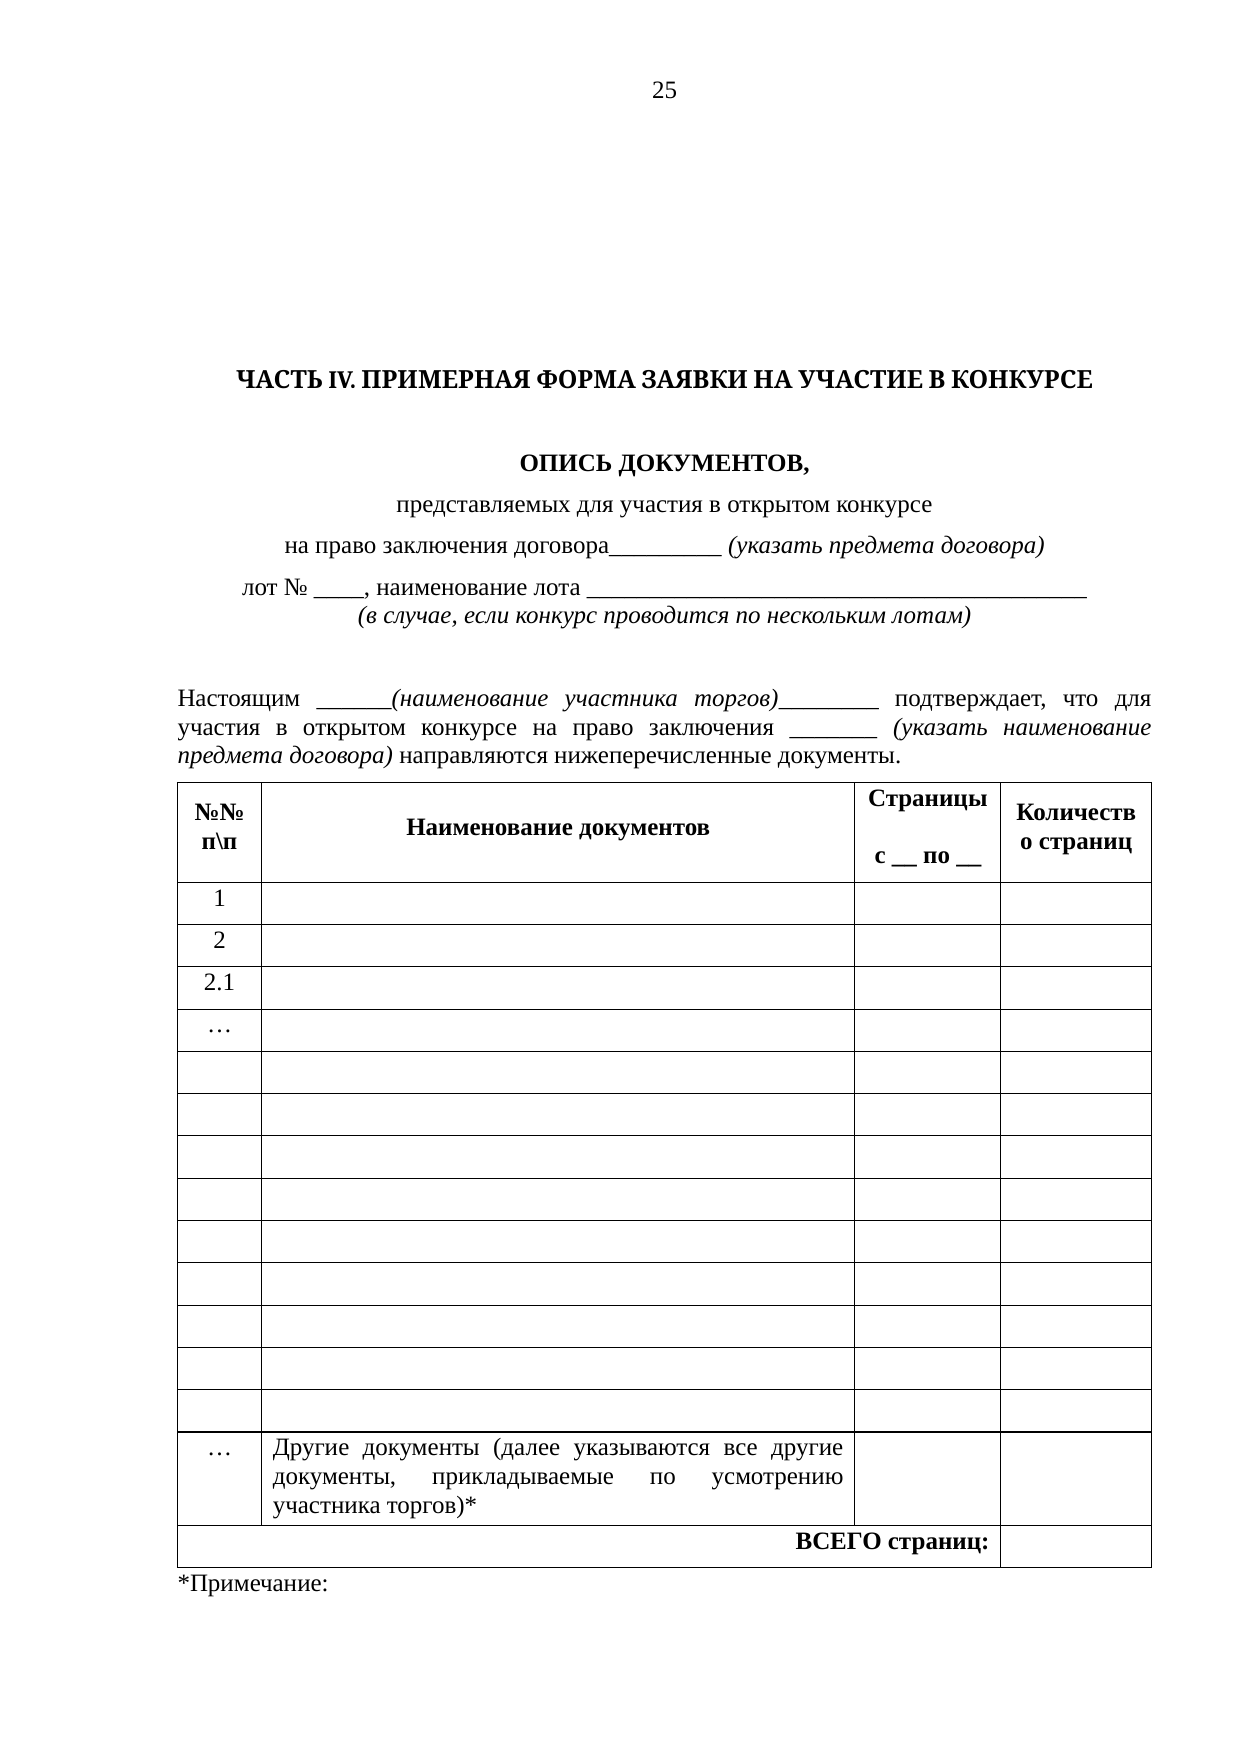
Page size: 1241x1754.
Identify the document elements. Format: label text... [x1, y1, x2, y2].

table_cell [178, 1348, 261, 1389]
table_cell [262, 1052, 854, 1093]
table_cell [262, 925, 854, 966]
table_cell [178, 1221, 261, 1262]
table_cell [262, 967, 854, 1008]
table_cell [1001, 1433, 1151, 1525]
table_cell [855, 1348, 1000, 1389]
table_cell 2.1 [178, 967, 261, 1008]
table_header Страницы с __ по __ [855, 783, 1000, 882]
table_header Количество страниц [1001, 783, 1151, 882]
text на право заключения договора_________ (указать предмета договора) [177, 531, 1152, 559]
table_cell [1001, 1052, 1151, 1093]
table_cell [262, 1306, 854, 1347]
table_cell [262, 1136, 854, 1178]
table_cell [1001, 1263, 1151, 1304]
table_cell [855, 1052, 1000, 1093]
table_cell [1001, 1221, 1151, 1262]
table_cell [1001, 1526, 1151, 1567]
table_cell [262, 1179, 854, 1220]
table_cell [262, 883, 854, 924]
table_cell [1001, 1136, 1151, 1178]
table_cell [1001, 1179, 1151, 1220]
table_cell [1001, 1010, 1151, 1051]
table_cell [1001, 1390, 1151, 1431]
table_cell [178, 1306, 261, 1347]
table_cell [1001, 883, 1151, 924]
table_cell [262, 1348, 854, 1389]
table_cell [1001, 1306, 1151, 1347]
table_cell [855, 1221, 1000, 1262]
table_cell Другие документы (далее указываются все другие документы, прикладываемые по усмотрению участника торгов)* [262, 1433, 854, 1525]
table_cell [855, 1136, 1000, 1178]
table_cell [1001, 1348, 1151, 1389]
table_cell 2 [178, 925, 261, 966]
table_cell [1001, 1094, 1151, 1135]
table_cell [262, 1390, 854, 1431]
table_cell [178, 1390, 261, 1431]
table_cell [855, 1390, 1000, 1431]
text ОПИСЬ ДОКУМЕНТОВ, [177, 448, 1152, 477]
table_cell [1001, 925, 1151, 966]
table_cell [262, 1010, 854, 1051]
table_cell [855, 925, 1000, 966]
table_cell [262, 1221, 854, 1262]
table_cell [178, 1094, 261, 1135]
table_cell [855, 1010, 1000, 1051]
table_cell [178, 1179, 261, 1220]
table_cell [1001, 967, 1151, 1008]
table_cell [855, 1433, 1000, 1525]
subtitle ЧАСТЬ IV. ПРИМЕРНАЯ ФОРМА ЗАЯВКИ НА УЧАСТИЕ В КОНКУРСЕ [177, 366, 1152, 394]
table_cell [855, 1306, 1000, 1347]
text *Примечание: [177, 1568, 1152, 1597]
table_cell ВСЕГО страниц: [178, 1526, 1000, 1567]
table_cell [855, 1094, 1000, 1135]
table_cell [178, 1136, 261, 1178]
table_cell [855, 1263, 1000, 1304]
table_cell [178, 1263, 261, 1304]
table_cell … [178, 1433, 261, 1525]
table_cell [855, 883, 1000, 924]
table_cell [262, 1263, 854, 1304]
table_header Наименование документов [262, 783, 854, 882]
text лот № ____, наименование лота ________________________________________ (в случае, если конкурс проводится по нескольким лотам) [177, 572, 1152, 629]
table_cell [178, 1052, 261, 1093]
table_header №№ п\п [178, 783, 261, 882]
table_cell [262, 1094, 854, 1135]
table_cell [855, 967, 1000, 1008]
text Настоящим ______(наименование участника торгов)________ подтверждает, что для участия в открытом конкурсе на право заключения _______ (указать наименование предмета договора) направляются нижеперечисленные документы. [177, 683, 1152, 769]
text представляемых для участия в открытом конкурсе [177, 489, 1152, 518]
table_cell … [178, 1010, 261, 1051]
table_cell [855, 1179, 1000, 1220]
table_cell 1 [178, 883, 261, 924]
